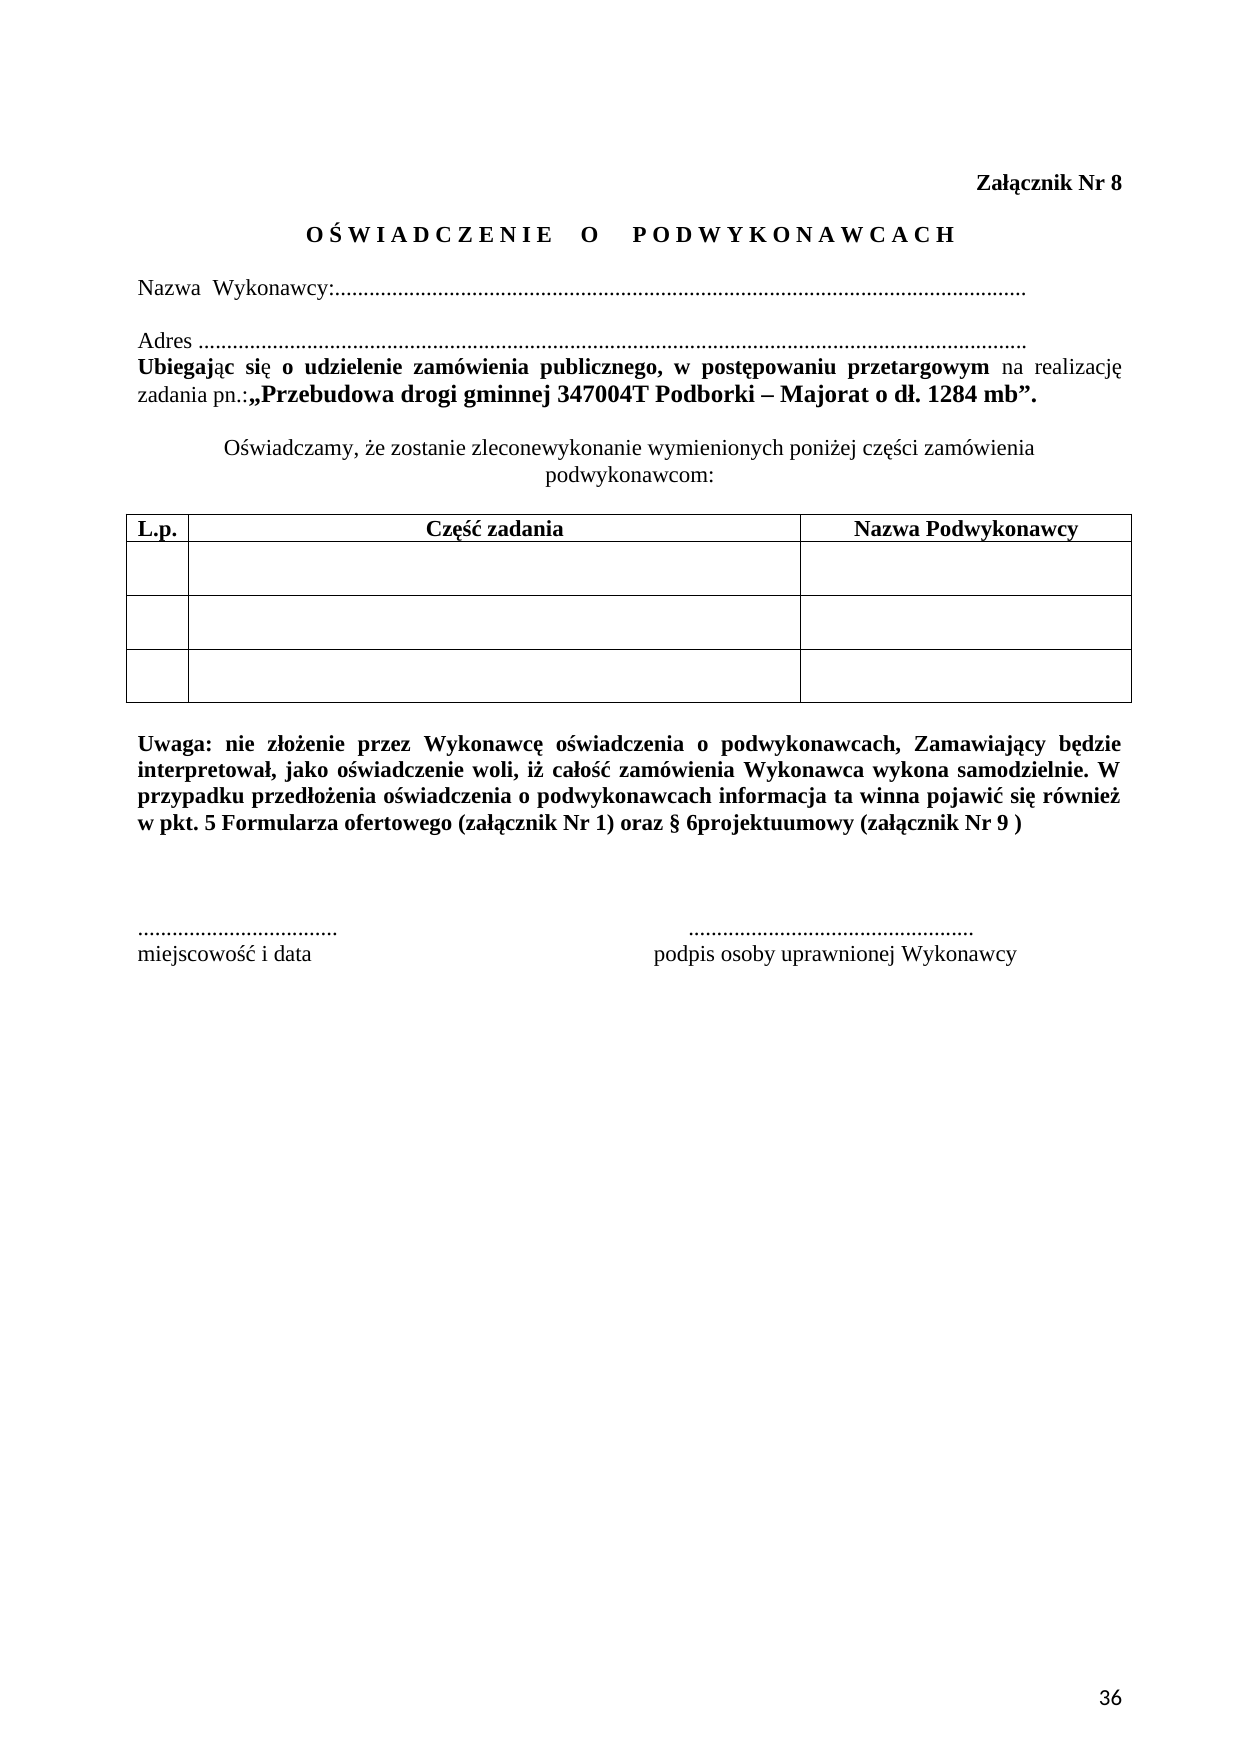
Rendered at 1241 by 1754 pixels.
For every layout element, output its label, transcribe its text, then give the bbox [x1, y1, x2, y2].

text ................................... .................................................. [137, 914, 1122, 940]
text miejscowość i data podpis osoby uprawnionej Wykonawcy [137, 940, 1122, 967]
table_header L.p. [127, 515, 188, 541]
text Ubiegając się o udzielenie zamówienia publicznego, w postępowaniu przetargowym na realizację zadania pn.:„Przebudowa drogi gminnej 347004T Podborki – Majorat o dł. 1284 mb”. [137, 353, 1122, 408]
text O Ś W I A D C Z E N I E O P O D W Y K O N A W C A C H [137, 221, 1122, 248]
text Uwaga: nie złożenie przez Wykonawcę oświadczenia o podwykonawcach, Zamawiający będzie interpretował, jako oświadczenie woli, iż całość zamówienia Wykonawca wykona samodzielnie. W przypadku przedłożenia oświadczenia o podwykonawcach informacja ta winna pojawić się również w pkt. 5 Formularza ofertowego (załącznik Nr 1) oraz § 6projektuumowy (załącznik Nr 9 ) [137, 729, 1122, 835]
table_cell [189, 542, 800, 595]
table_header Nazwa Podwykonawcy [801, 515, 1131, 541]
text Nazwa Wykonawcy:......................................................................................................................... [137, 274, 1122, 300]
table_cell [189, 596, 800, 648]
table_cell [801, 596, 1131, 648]
table_cell [127, 596, 188, 648]
text Adres ................................................................................................................................................. [137, 327, 1122, 353]
text Oświadczamy, że zostanie zleconewykonanie wymienionych poniżej części zamówienia podwykonawcom: [137, 434, 1122, 487]
table_cell [127, 650, 188, 702]
table_cell [801, 542, 1131, 595]
table_cell [801, 650, 1131, 702]
text Załącznik Nr 8 [137, 168, 1122, 195]
table_cell [127, 542, 188, 595]
table_header Część zadania [189, 515, 800, 541]
table_cell [189, 650, 800, 702]
